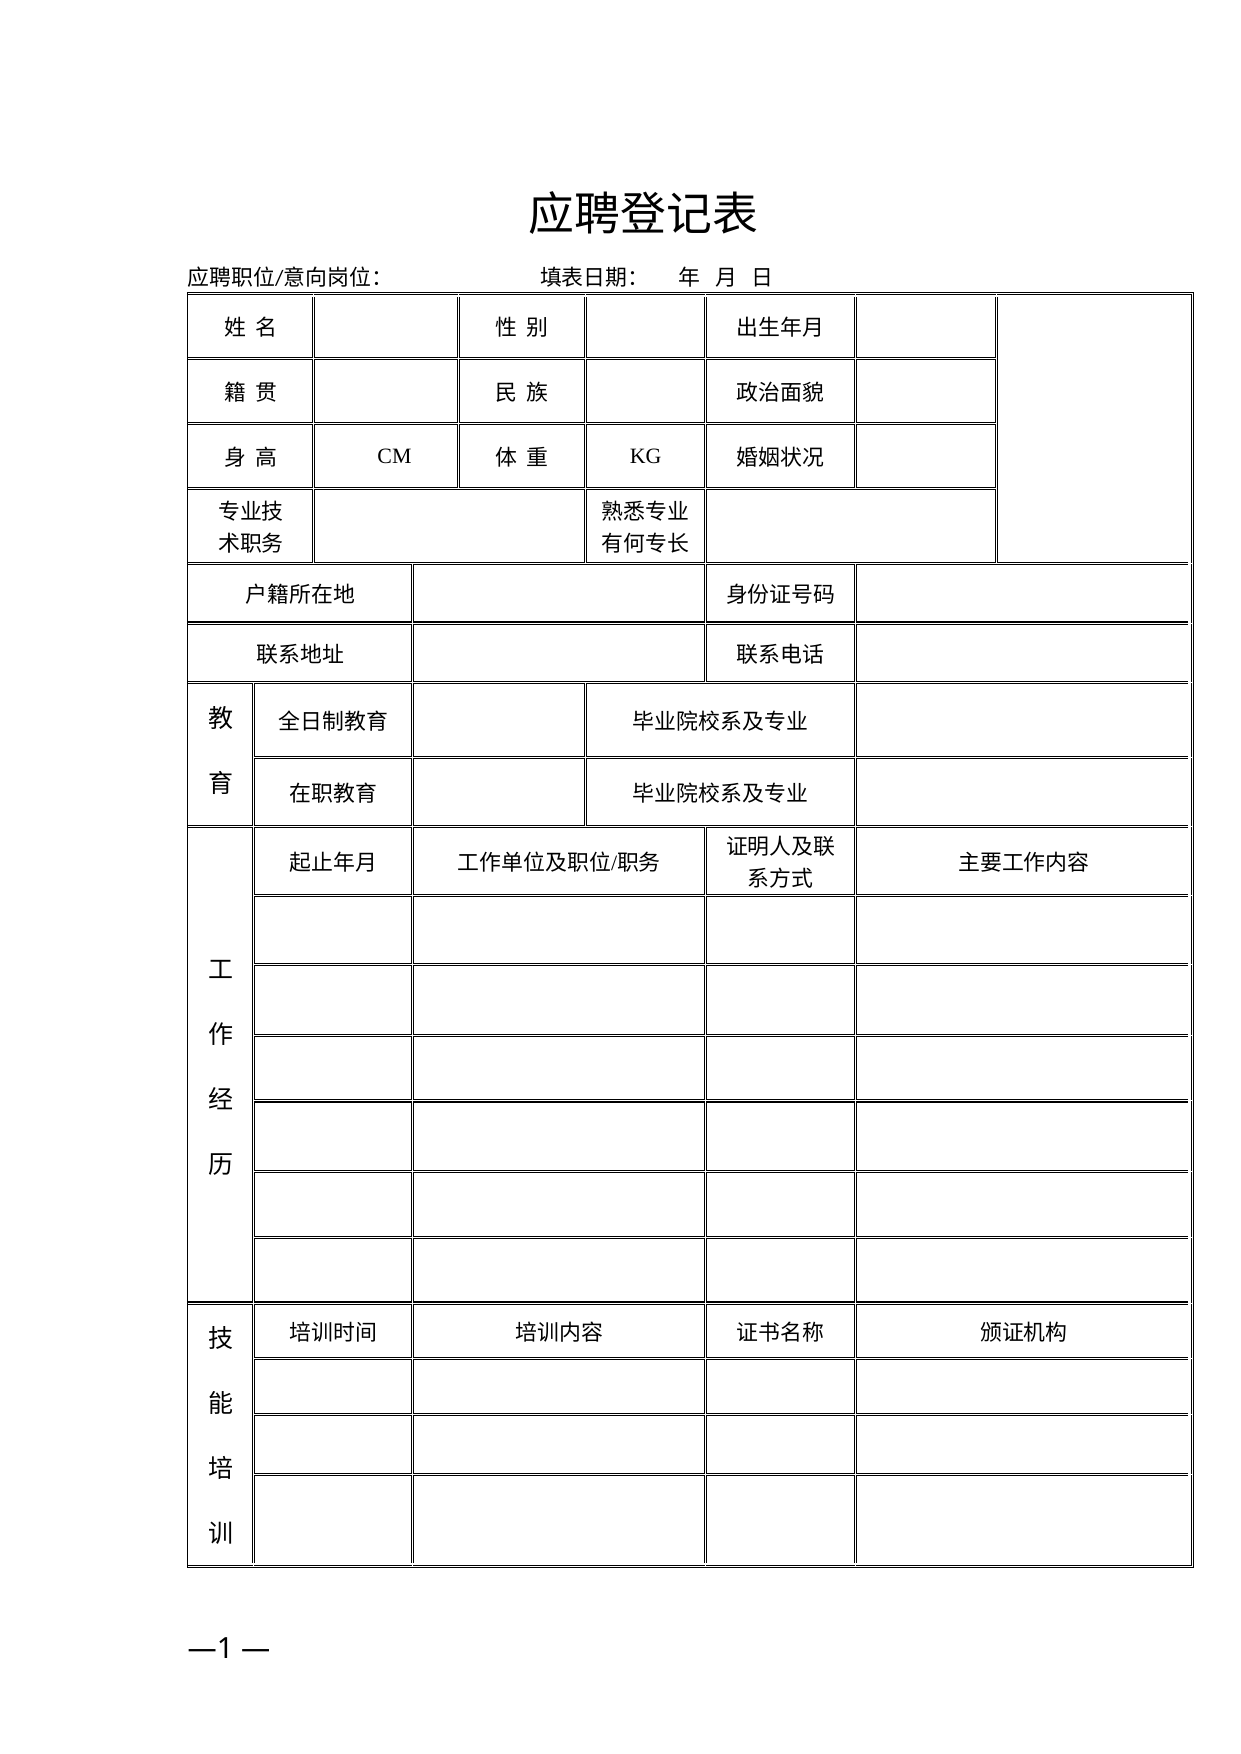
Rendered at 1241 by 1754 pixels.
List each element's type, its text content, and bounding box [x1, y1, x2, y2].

table_cell [707, 490, 995, 562]
table_cell 身份证号码 [707, 565, 854, 621]
table_cell 培训内容 [414, 1305, 704, 1357]
table_cell 联系电话 [707, 625, 854, 681]
table_header [314, 295, 458, 357]
table_cell [707, 1416, 854, 1473]
table_cell [414, 897, 704, 963]
table_cell [255, 1173, 411, 1236]
table_cell 婚姻状况 [707, 425, 854, 487]
table_cell 身 高 [188, 425, 312, 487]
table_cell 民 族 [460, 360, 584, 422]
table_cell [587, 360, 704, 422]
table_header 姓 名 [188, 293, 314, 357]
table_cell 政治面貌 [707, 360, 854, 422]
table_cell [855, 1473, 1192, 1564]
table_cell [855, 963, 1192, 1033]
table_cell [414, 1103, 704, 1170]
table_cell 毕业院校系及专业 [587, 684, 854, 756]
table_cell [857, 1034, 1191, 1099]
table_cell 籍 贯 [188, 360, 312, 422]
table_cell [707, 966, 854, 1033]
table_cell [855, 1357, 1192, 1412]
table_cell 证书名称 [707, 1305, 854, 1357]
table_cell [855, 756, 1192, 825]
table_cell 在职教育 [255, 759, 411, 825]
table_cell [414, 1173, 704, 1236]
table_cell [706, 1476, 855, 1564]
table_cell [857, 425, 995, 487]
table_cell [707, 897, 854, 963]
text 应聘职位/意向岗位： 填表日期： 年 月 日 [187, 259, 1053, 292]
table_cell [707, 1173, 854, 1236]
table_header 出生年月 [706, 295, 855, 357]
table_cell [707, 1239, 854, 1301]
table_cell [707, 1103, 854, 1170]
table_cell [315, 360, 457, 422]
table_cell [255, 1103, 411, 1170]
table_cell CM [315, 425, 457, 487]
table_cell [414, 625, 704, 681]
table_cell [857, 621, 1191, 681]
table_cell [255, 1037, 411, 1099]
table_cell [254, 1473, 413, 1564]
table_cell [857, 1170, 1191, 1236]
table_cell 培训时间 [255, 1305, 411, 1357]
table_cell [855, 681, 1192, 756]
table_header 性 别 [458, 295, 585, 357]
table_cell 毕业院校系及专业 [587, 759, 854, 825]
text 应聘登记表 [187, 162, 1053, 259]
table_cell [857, 1413, 1191, 1473]
table_cell [414, 1360, 704, 1412]
table_cell 起止年月 [255, 828, 411, 894]
table_cell 颁证机构 [857, 1301, 1191, 1357]
table_header [855, 293, 997, 357]
table_cell 主要工作内容 [857, 825, 1191, 894]
table_cell [414, 1239, 704, 1301]
table_cell 证明人及联系方式 [707, 828, 854, 894]
table_cell [413, 1473, 706, 1564]
table_cell [857, 360, 995, 422]
table_cell KG [587, 425, 704, 487]
table_cell 教 育 情 况 [188, 684, 252, 825]
table_cell 专业技 术职务 [188, 490, 312, 562]
table_cell 全日制教育 [255, 684, 411, 756]
table_cell [855, 562, 1192, 621]
table_cell 技 能 培 训 [188, 1305, 253, 1564]
table_header [997, 295, 1191, 562]
table_cell 联系地址 [188, 625, 411, 681]
table_cell [414, 684, 584, 756]
table_cell 熟悉专业有何专长 [587, 490, 704, 562]
table_cell [857, 1236, 1191, 1301]
table_cell [255, 897, 411, 963]
table_cell [414, 1416, 704, 1473]
table_cell [414, 966, 704, 1033]
table_cell [855, 894, 1192, 963]
table_cell [855, 1099, 1192, 1170]
table_cell [255, 1360, 411, 1412]
table_cell [255, 1416, 411, 1473]
table_cell 体 重 [460, 425, 584, 487]
table_cell [414, 1037, 704, 1099]
table_cell [414, 565, 704, 621]
table_cell 工 作 经 历 [188, 828, 252, 1301]
table_cell [255, 966, 411, 1033]
table_header [585, 293, 706, 357]
table_cell [707, 1360, 854, 1412]
table_cell [707, 1037, 854, 1099]
table_cell [255, 1239, 411, 1301]
table_cell [315, 490, 584, 562]
table_cell [414, 759, 584, 825]
table_cell 工作单位及职位/职务 [414, 828, 704, 894]
table_cell 户籍所在地 [188, 565, 411, 621]
